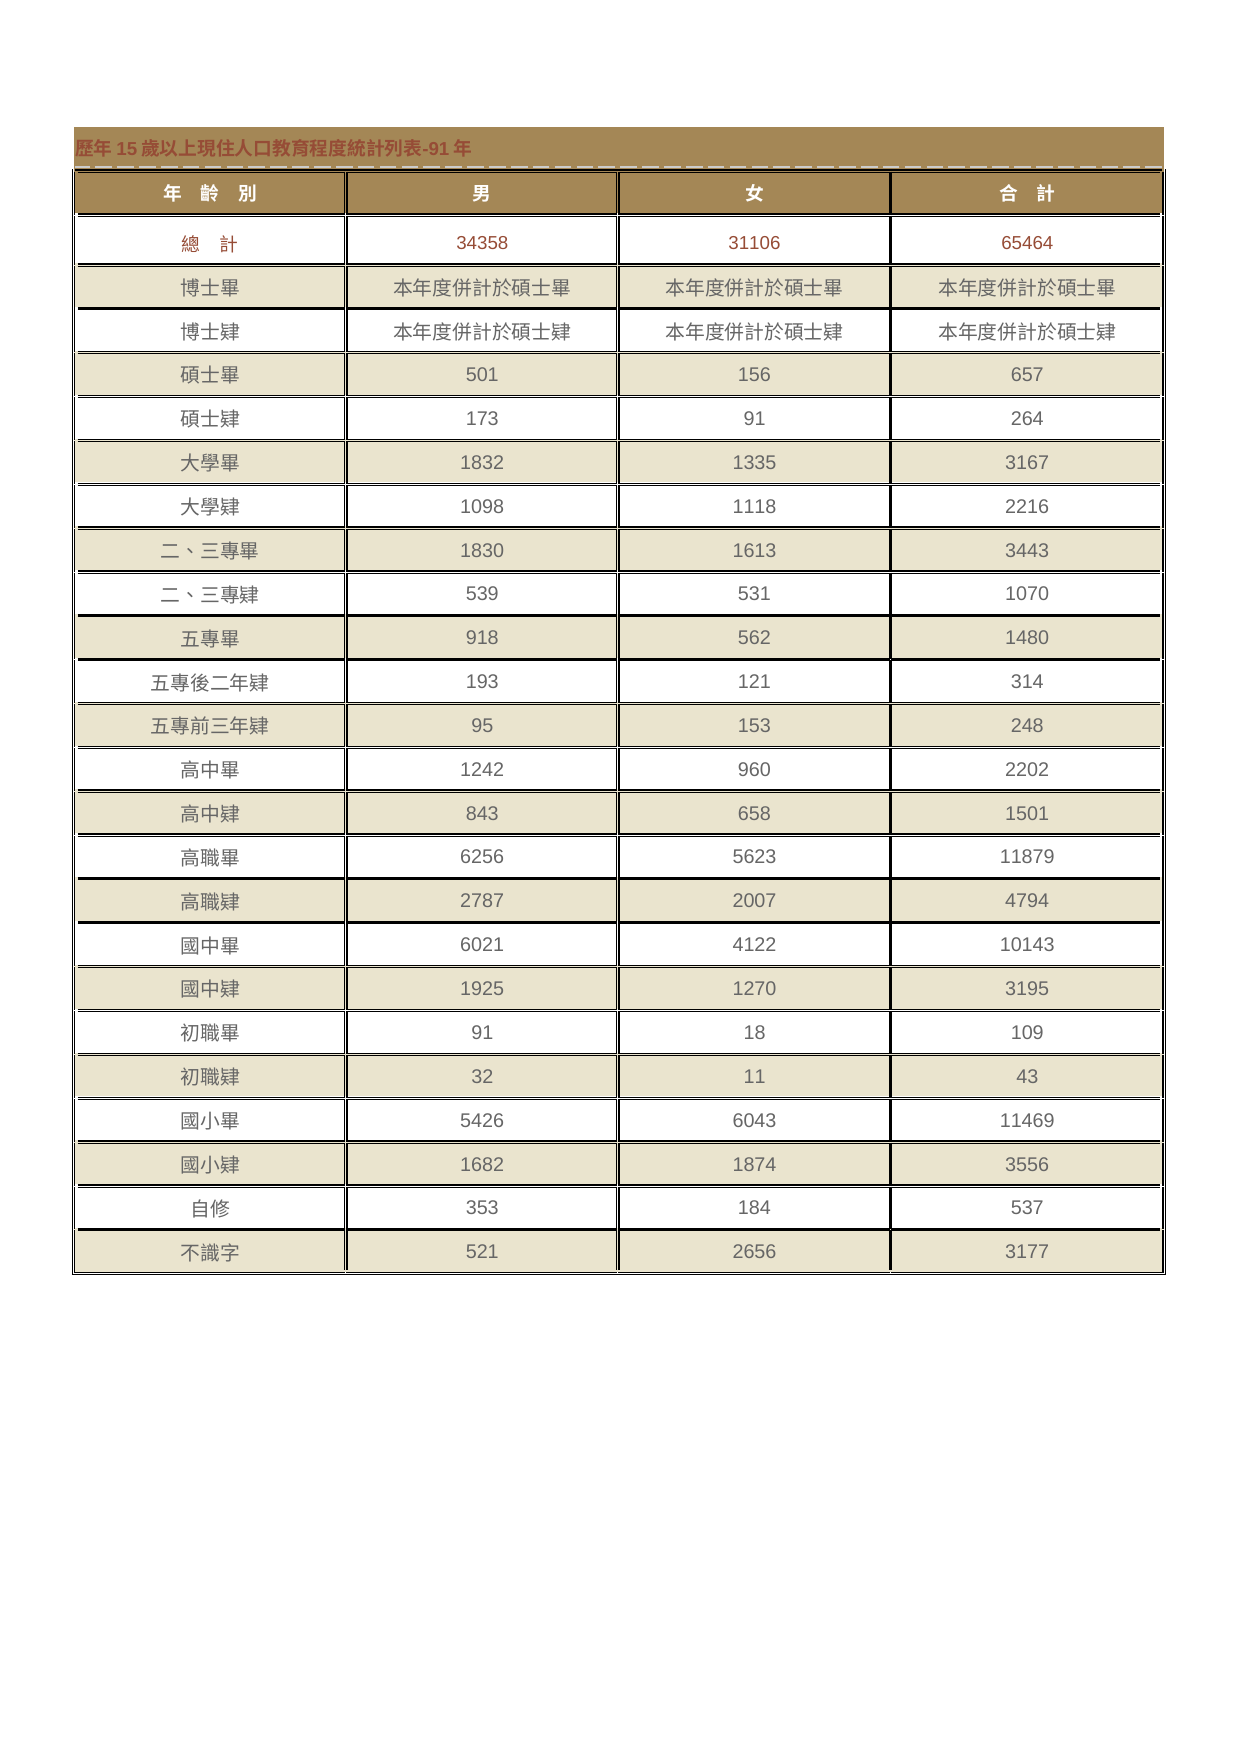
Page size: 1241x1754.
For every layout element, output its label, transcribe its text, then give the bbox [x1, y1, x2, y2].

table_cell 二、三專畢 [75, 526, 344, 570]
table_cell 5623 [620, 837, 889, 877]
table_cell 4122 [620, 924, 889, 965]
table_cell 65464 [892, 213, 1163, 263]
table_cell 6256 [348, 837, 616, 877]
table_cell 153 [620, 705, 889, 746]
table_cell 184 [620, 1188, 889, 1228]
table_cell 10143 [892, 921, 1162, 965]
table_cell 自修 [75, 1184, 344, 1228]
table_cell 1925 [348, 968, 616, 1009]
table_cell 1335 [620, 442, 889, 482]
table_cell 156 [620, 354, 889, 395]
table_cell 總 計 [75, 213, 344, 263]
table_cell 初職畢 [74, 1009, 346, 1052]
table_cell 3167 [892, 439, 1163, 482]
table_cell 3556 [892, 1140, 1163, 1184]
table_cell 博士肄 [75, 307, 344, 351]
table_cell 1832 [348, 442, 616, 482]
table_cell 1480 [892, 614, 1162, 658]
table_cell 4794 [892, 877, 1162, 921]
table_cell 博士畢 [75, 263, 344, 307]
table_cell 11879 [892, 833, 1163, 877]
table_cell 國中肄 [74, 965, 346, 1009]
table_cell 353 [348, 1188, 616, 1228]
table_cell 91 [348, 1012, 616, 1052]
table_cell 2787 [348, 880, 616, 921]
table_cell 193 [348, 661, 616, 702]
table_cell 960 [620, 749, 889, 789]
table_cell 本年度併計於碩士肄 [348, 310, 616, 351]
table_cell 高中畢 [74, 746, 346, 789]
table_cell 高職畢 [75, 833, 344, 877]
table_cell 6021 [348, 924, 616, 965]
table_cell 1613 [620, 530, 889, 570]
table_cell 五專畢 [75, 614, 344, 658]
table_cell 1830 [348, 530, 616, 570]
table_cell 本年度併計於碩士畢 [892, 263, 1163, 307]
table_cell 年 齡 別 [74, 169, 344, 213]
table_cell 國中畢 [75, 921, 344, 965]
table_cell 初職肄 [75, 1053, 344, 1096]
table_cell 1270 [620, 968, 889, 1009]
table_cell 95 [348, 705, 616, 746]
table_cell 1874 [620, 1144, 889, 1184]
table_cell 碩士畢 [74, 351, 346, 395]
table_cell 248 [890, 702, 1164, 746]
table_cell 二、三專肄 [75, 570, 344, 614]
table_cell 657 [890, 351, 1164, 395]
table_cell 碩士肄 [74, 395, 346, 438]
table_cell 537 [892, 1184, 1163, 1228]
table_cell 43 [892, 1053, 1163, 1096]
table_cell 本年度併計於碩士肄 [892, 307, 1162, 351]
table_cell 本年度併計於碩士肄 [620, 310, 889, 351]
table_cell 11 [620, 1056, 889, 1096]
table_cell 1501 [892, 789, 1163, 833]
table_cell 5426 [348, 1100, 616, 1140]
table_cell 6043 [620, 1100, 889, 1140]
table_cell 合 計 [892, 169, 1164, 213]
table_cell 314 [892, 658, 1164, 702]
table_cell 539 [348, 574, 616, 614]
table_cell 2656 [618, 1231, 890, 1272]
table_cell 2202 [890, 746, 1164, 789]
table_cell 1070 [892, 570, 1163, 614]
table_cell 國小畢 [75, 1096, 344, 1140]
table_cell 501 [348, 354, 616, 395]
table_cell 843 [348, 793, 616, 833]
table_cell 1242 [348, 749, 616, 789]
table_cell 109 [890, 1009, 1164, 1052]
table_header 歷年15歲以上現住人口教育程度統計列表-91年 [74, 127, 1164, 169]
table_cell 3177 [890, 1228, 1164, 1272]
table_cell 2216 [892, 483, 1163, 526]
table_cell 五專後二年肄 [74, 658, 344, 702]
table_cell 34358 [348, 217, 616, 263]
table_cell 高職肄 [75, 877, 344, 921]
table_cell 531 [620, 574, 889, 614]
table_cell 本年度併計於碩士畢 [348, 267, 616, 307]
table_cell 1098 [348, 486, 616, 526]
table_cell 562 [620, 617, 889, 658]
table_cell 31106 [620, 217, 889, 263]
table_cell 女 [620, 173, 889, 213]
table_cell 男 [348, 173, 616, 213]
table_cell 3195 [890, 965, 1164, 1009]
table_cell 121 [620, 661, 889, 702]
table_cell 2007 [620, 880, 889, 921]
table_cell 大學畢 [75, 439, 344, 482]
table_cell 1118 [620, 486, 889, 526]
table_cell 大學肄 [75, 483, 344, 526]
table_cell 五專前三年肄 [74, 702, 346, 746]
table_cell 521 [346, 1228, 618, 1272]
table_cell 918 [348, 617, 616, 658]
table_cell 高中肄 [75, 789, 344, 833]
table_cell 18 [620, 1012, 889, 1052]
table_cell 不識字 [74, 1228, 346, 1272]
table_cell 173 [348, 398, 616, 438]
table_cell 3443 [892, 526, 1163, 570]
table_cell 11469 [892, 1096, 1163, 1140]
table_cell 91 [620, 398, 889, 438]
table_cell 國小肄 [75, 1140, 344, 1184]
table_cell 264 [890, 395, 1164, 438]
table_cell 658 [620, 793, 889, 833]
table_cell 本年度併計於碩士畢 [620, 267, 889, 307]
table_cell 1682 [348, 1144, 616, 1184]
table_cell 32 [348, 1056, 616, 1096]
